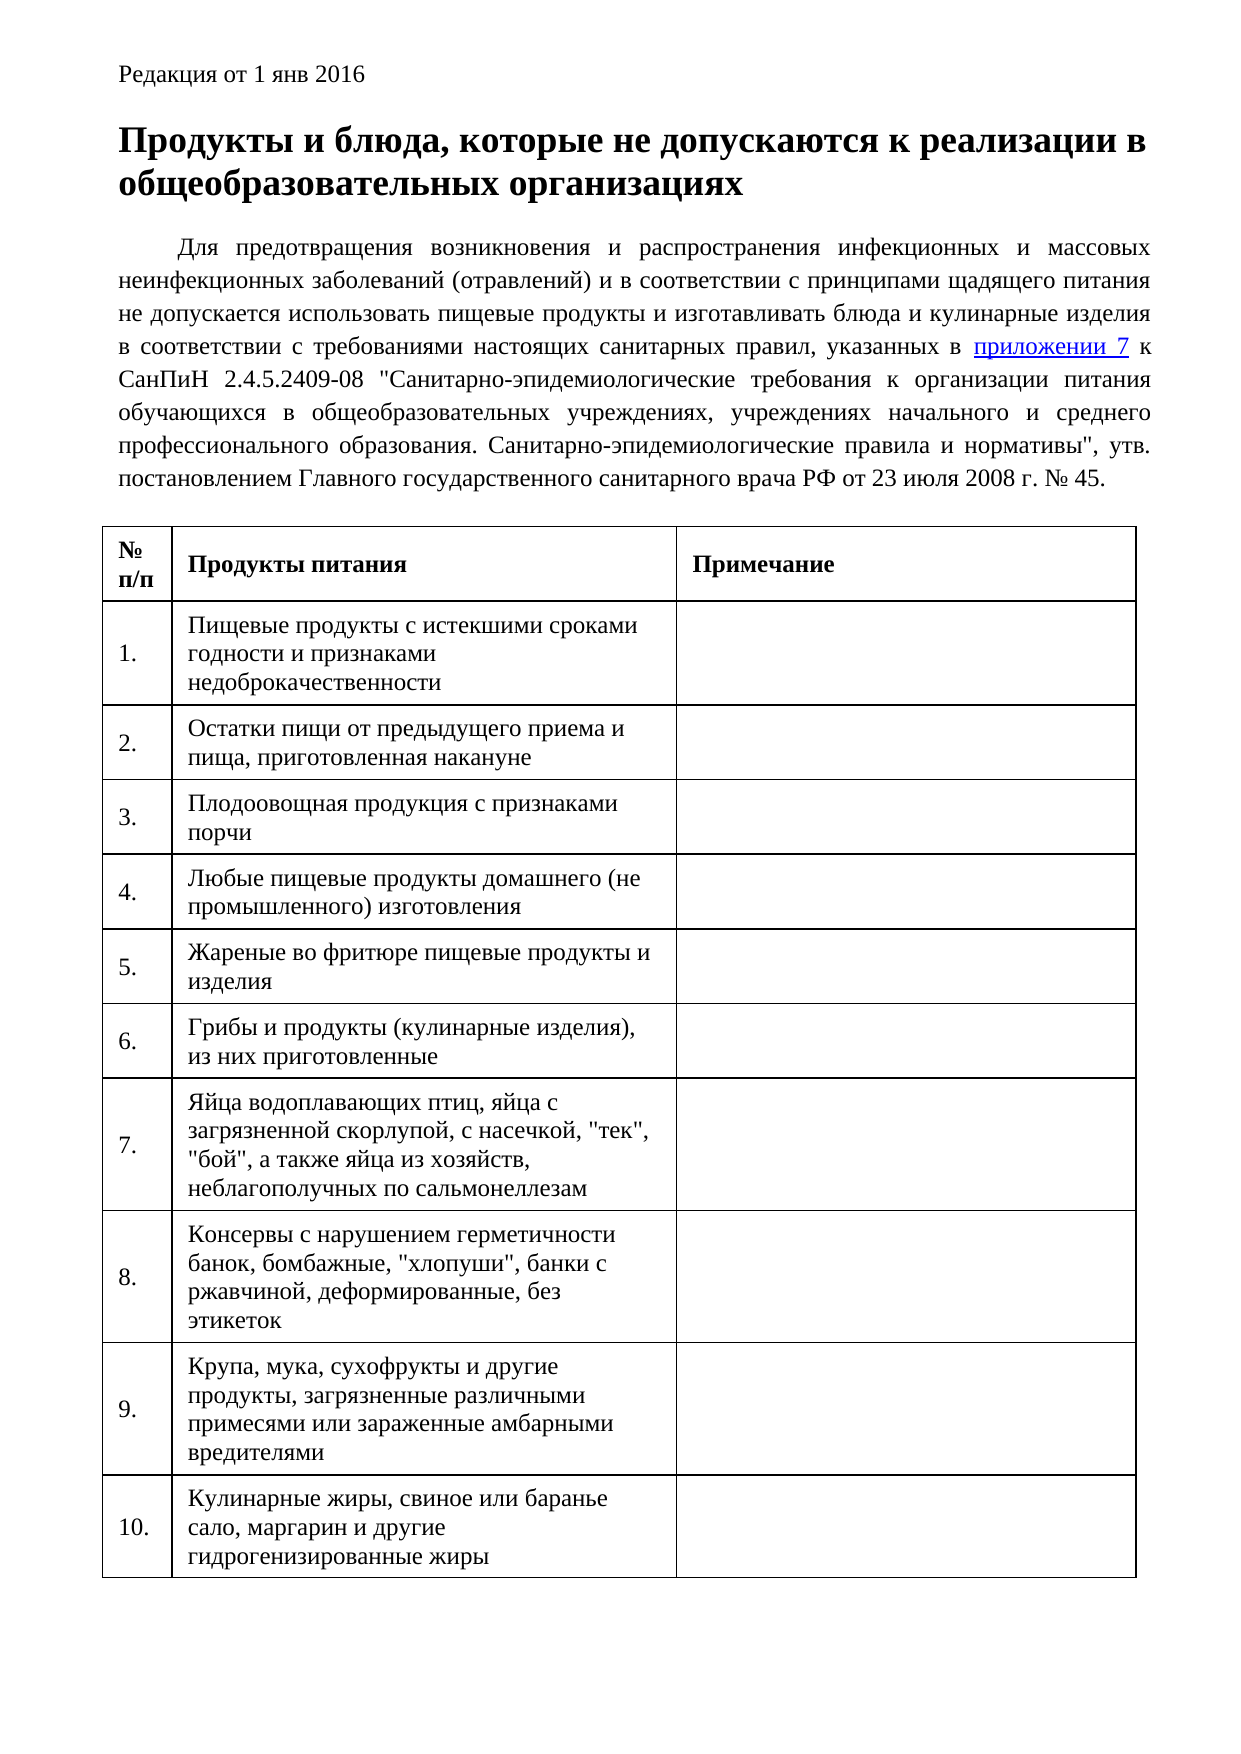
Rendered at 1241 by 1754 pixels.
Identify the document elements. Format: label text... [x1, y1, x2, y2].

table_cell Жареные во фритюре пищевые продукты и изделия [173, 930, 676, 1003]
table_cell 4. [103, 855, 171, 928]
table_cell 7. [103, 1079, 171, 1209]
table_cell 10. [103, 1476, 171, 1577]
table_cell [677, 706, 1135, 778]
table_header Продукты питания [173, 527, 676, 600]
table_cell [677, 1079, 1135, 1209]
table_cell 2. [103, 706, 171, 778]
table_cell [677, 780, 1135, 853]
table_header № п/п [103, 527, 171, 600]
table_cell 5. [103, 930, 171, 1003]
table_cell Остатки пищи от предыдущего приема и пища, приготовленная накануне [173, 706, 676, 778]
table_cell [677, 1476, 1135, 1577]
table_cell 3. [103, 780, 171, 853]
table_cell Грибы и продукты (кулинарные изделия), из них приготовленные [173, 1004, 676, 1077]
table_cell 1. [103, 602, 171, 704]
table_cell Крупа, мука, сухофрукты и другие продукты, загрязненные различными примесями или зараженные амбарными вредителями [173, 1343, 676, 1474]
table_cell [677, 1004, 1135, 1077]
table_cell [677, 1343, 1135, 1474]
table_cell [677, 1211, 1135, 1342]
table_cell 9. [103, 1343, 171, 1474]
table_cell Пищевые продукты с истекшими сроками годности и признаками недоброкачественности [173, 602, 676, 704]
text Для предотвращения возникновения и распространения инфекционных и массовых неинфекционных заболеваний (отравлений) и в соответствии с принципами щадящего питания не допускается использовать пищевые продукты и изготавливать блюда и кулинарные изделия в соответствии с требованиями настоящих санитарных правил, указанных в приложении 7 к СанПиН 2.4.5.2409-08 "Санитарно-эпидемиологические требования к организации питания обучающихся в общеобразовательных учреждениях, учреждениях начального и среднего профессионального образования. Санитарно-эпидемиологические правила и нормативы", утв. постановлением Главного государственного санитарного врача РФ от 23 июля 2008 г. № 45. [118, 232, 1152, 492]
table_cell [677, 930, 1135, 1003]
table_cell 8. [103, 1211, 171, 1342]
table_cell Кулинарные жиры, свиное или баранье сало, маргарин и другие гидрогенизированные жиры [173, 1476, 676, 1577]
text Редакция от 1 янв 2016 [118, 59, 1152, 88]
table_cell [677, 855, 1135, 928]
table_cell 6. [103, 1004, 171, 1077]
table_cell Плодоовощная продукция с признаками порчи [173, 780, 676, 853]
table_cell Любые пищевые продукты домашнего (не промышленного) изготовления [173, 855, 676, 928]
table_cell [677, 602, 1135, 704]
table_cell Консервы с нарушением герметичности банок, бомбажные, "хлопуши", банки с ржавчиной, деформированные, без этикеток [173, 1211, 676, 1342]
table_header Примечание [677, 527, 1135, 600]
subtitle Продукты и блюда, которые не допускаются к реализации в общеобразовательных организациях [118, 117, 1152, 203]
table_cell Яйца водоплавающих птиц, яйца с загрязненной скорлупой, с насечкой, "тек", "бой", а также яйца из хозяйств, неблагополучных по сальмонеллезам [173, 1079, 676, 1209]
